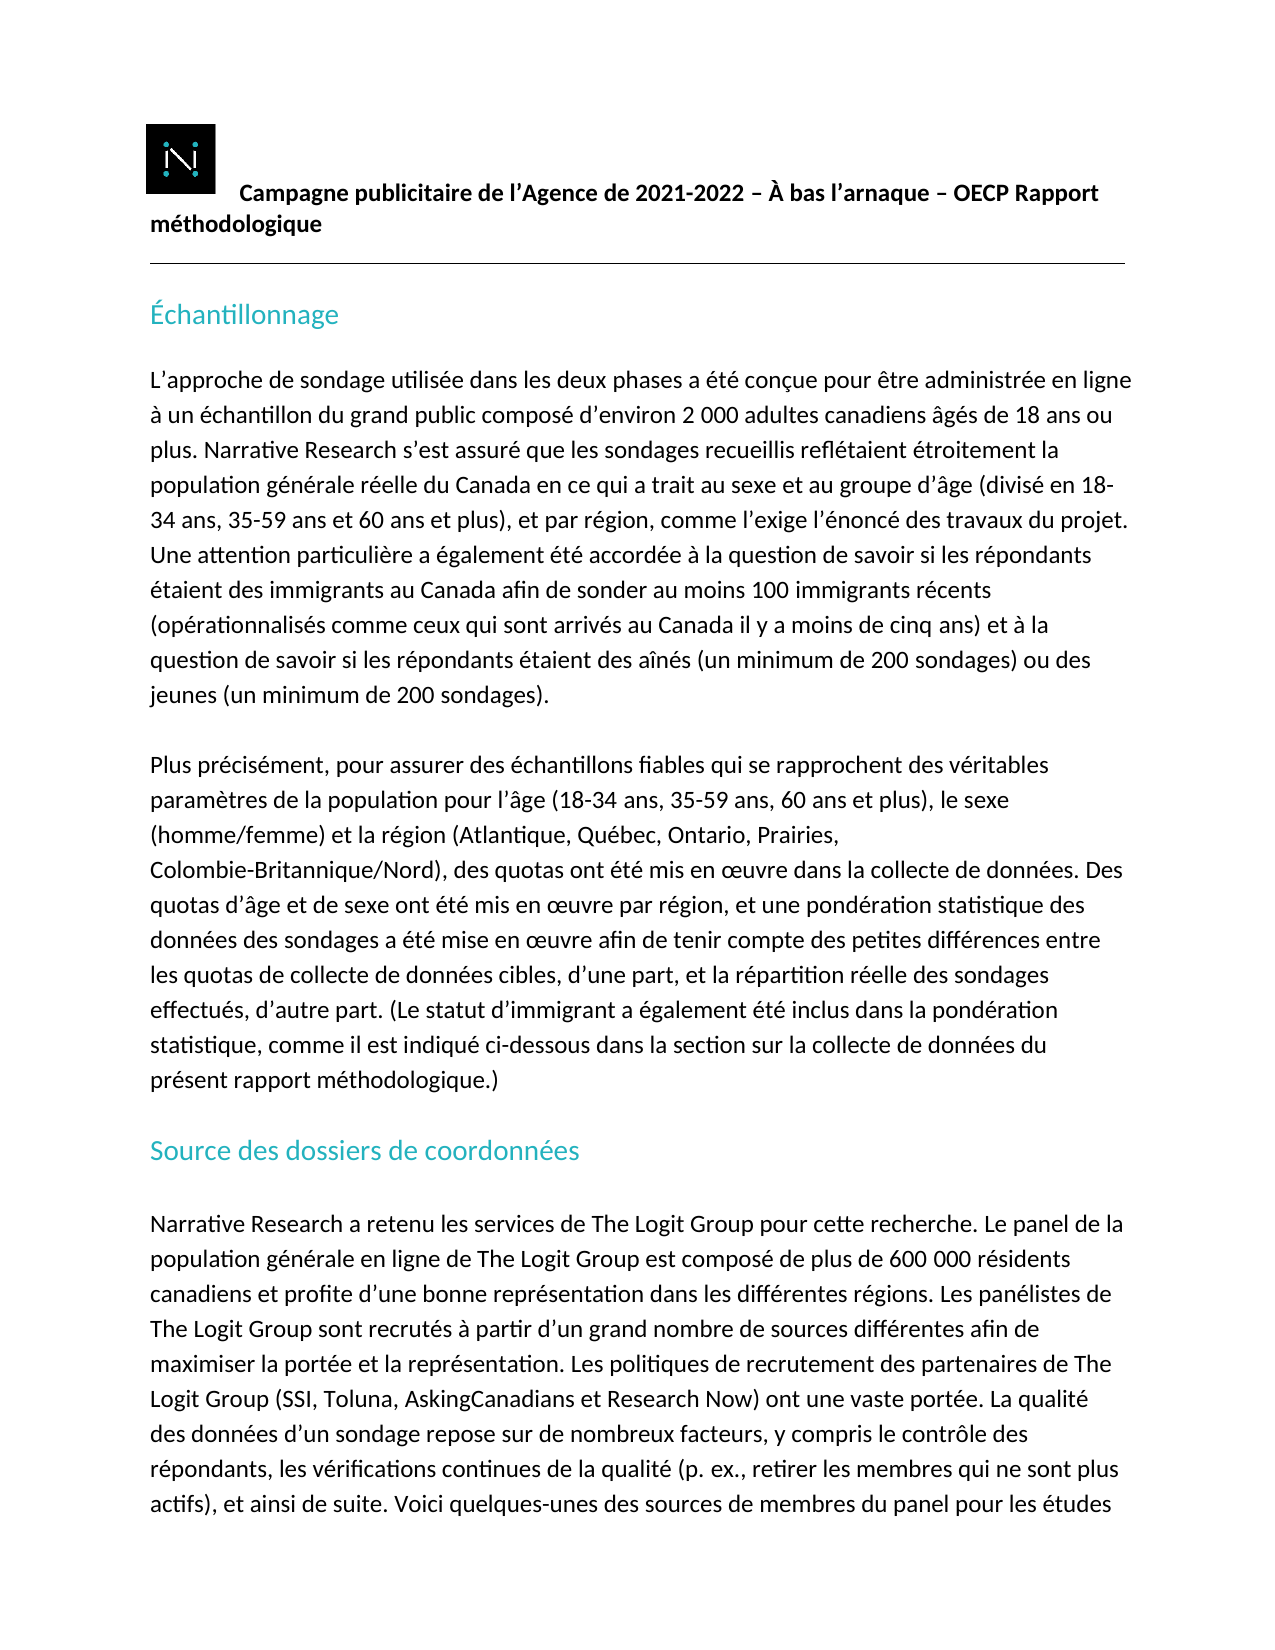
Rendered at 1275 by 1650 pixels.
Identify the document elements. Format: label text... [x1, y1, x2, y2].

text Source des dossiers de coordonnées [150, 1132, 1125, 1167]
text L’approche de sondage utilisée dans les deux phases a été conçue pour être administrée en ligne à un échantillon du grand public composé d’environ 2 000 adultes canadiens âgés de 18 ans ou plus. Narrative Research s’est assuré que les sondages recueillis reflétaient étroitement la population générale réelle du Canada en ce qui a trait au sexe et au groupe d’âge (divisé en 18-34 ans, 35-59 ans et 60 ans et plus), et par région, comme l’exige l’énoncé des travaux du projet. [150, 365, 1139, 535]
picture [137, 115, 224, 202]
subtitle Échantillonnage [150, 296, 1125, 331]
text Une attention particulière a également été accordée à la question de savoir si les répondants étaient des immigrants au Canada afin de sonder au moins 100 immigrants récents (opérationnalisés comme ceux qui sont arrivés au Canada il y a moins de cinq ans) et à la question de savoir si les répondants étaient des aînés (un minimum de 200 sondages) ou des jeunes (un minimum de 200 sondages). [150, 540, 1139, 710]
text Plus précisément, pour assurer des échantillons fiables qui se rapprochent des véritables paramètres de la population pour l’âge (18-34 ans, 35-59 ans, 60 ans et plus), le sexe (homme/femme) et la région (Atlantique, Québec, Ontario, Prairies, Colombie-Britannique/Nord), des quotas ont été mis en œuvre dans la collecte de données. Des quotas d’âge et de sexe ont été mis en œuvre par région, et une pondération statistique des données des sondages a été mise en œuvre afin de tenir compte des petites différences entre les quotas de collecte de données cibles, d’une part, et la répartition réelle des sondages effectués, d’autre part. (Le statut d’immigrant a également été inclus dans la pondération statistique, comme il est indiqué ci-dessous dans la section sur la collecte de données du présent rapport méthodologique.) [150, 750, 1125, 1095]
